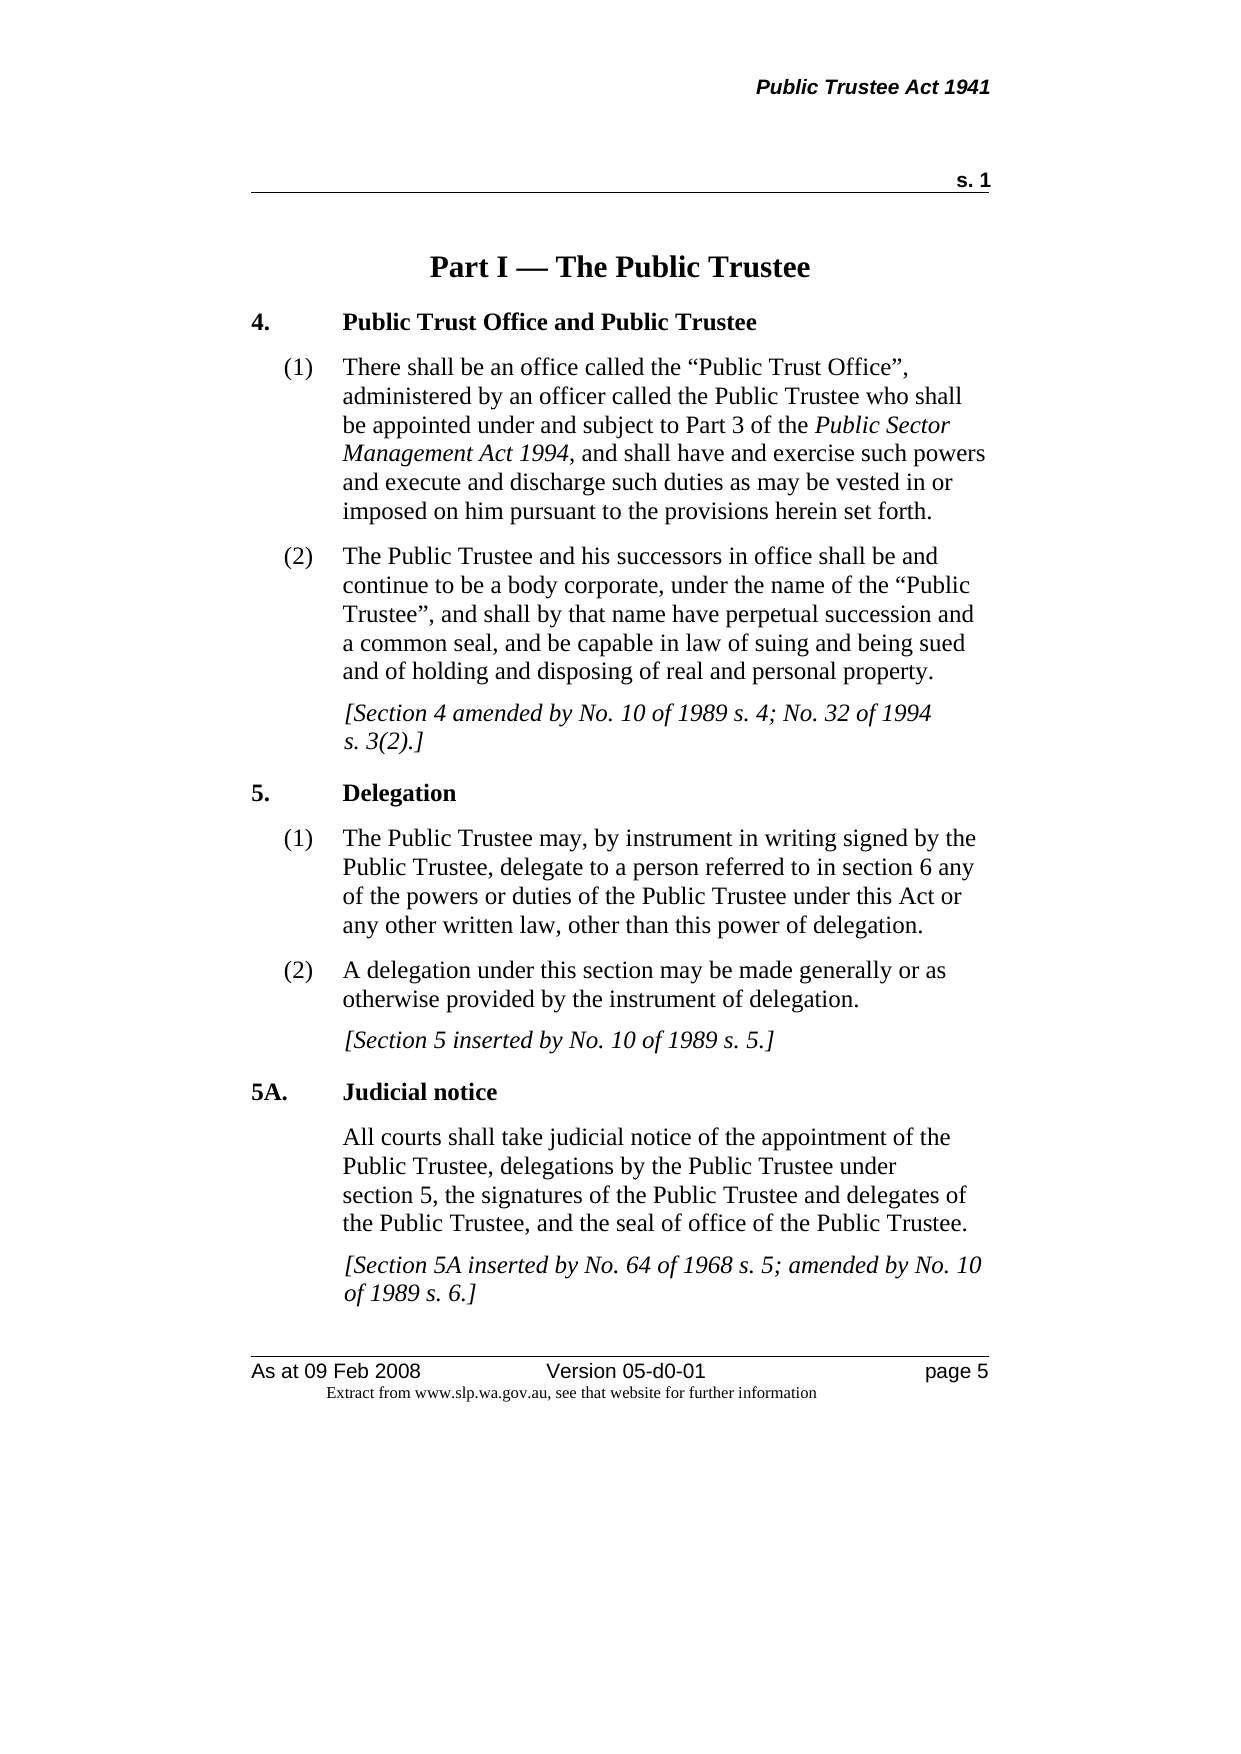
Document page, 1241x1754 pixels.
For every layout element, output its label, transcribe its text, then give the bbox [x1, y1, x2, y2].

text (1) There shall be an office called the “Public Trust Office”, administered by an officer called the Public Trustee who shall be appointed under and subject to Part 3 of the Public Sector Management Act 1994, and shall have and exercise such powers and execute and discharge such duties as may be vested in or imposed on him pursuant to the provisions herein set forth. [251, 352, 989, 525]
subtitle 4. Public Trust Office and Public Trustee [251, 307, 989, 336]
text (1) The Public Trustee may, by instrument in writing signed by the Public Trustee, delegate to a person referred to in section 6 any of the powers or duties of the Public Trustee under this Act or any other written law, other than this power of delegation. [251, 823, 989, 938]
text [Section 4 amended by No. 10 of 1989 s. 4; No. 32 of 1994 s. 3(2).] [251, 698, 989, 755]
text [Section 5A inserted by No. 64 of 1968 s. 5; amended by No. 10 of 1989 s. 6.] [251, 1250, 989, 1307]
subtitle 5. Delegation [251, 778, 989, 807]
text [Section 5 inserted by No. 10 of 1989 s. 5.] [251, 1025, 989, 1054]
text (2) The Public Trustee and his successors in office shall be and continue to be a body corporate, under the name of the “Public Trustee”, and shall by that name have perpetual succession and a common seal, and be capable in law of suing and being sued and of holding and disposing of real and personal property. [251, 541, 989, 685]
subtitle Part I — The Public Trustee [251, 248, 989, 284]
text All courts shall take judicial notice of the appointment of the Public Trustee, delegations by the Public Trustee under section 5, the signatures of the Public Trustee and delegates of the Public Trustee, and the seal of office of the Public Trustee. [251, 1122, 989, 1237]
subtitle 5A. Judicial notice [251, 1077, 989, 1106]
text (2) A delegation under this section may be made generally or as otherwise provided by the instrument of delegation. [251, 955, 989, 1013]
